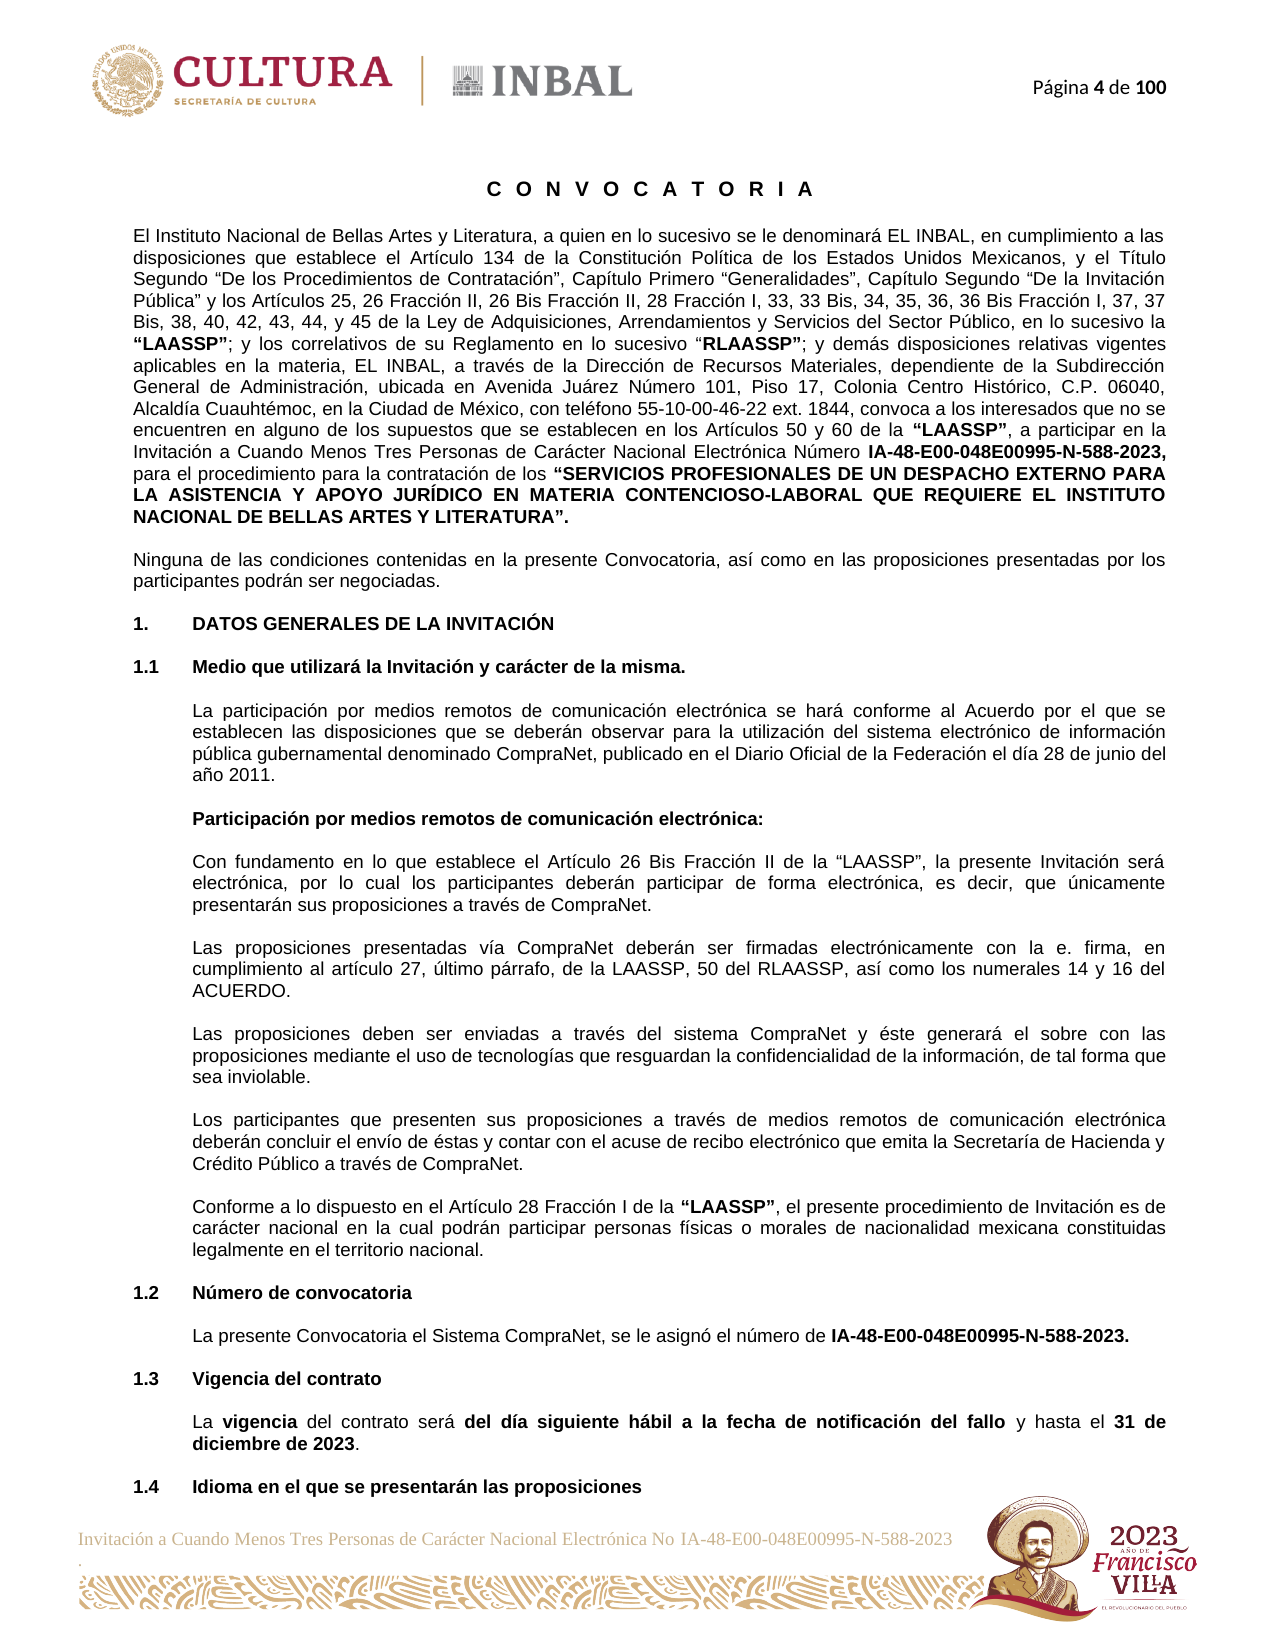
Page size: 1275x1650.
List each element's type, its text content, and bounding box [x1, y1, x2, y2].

text Conforme a lo dispuesto en el Artículo 28 Fracción I de la “LAASSP”, el presente procedimiento de Invitación es de carácter nacional en la cual podrán participar personas físicas o morales de nacionalidad mexicana constituidas legalmente en el territorio nacional. [192, 1195, 1166, 1260]
text El Instituto Nacional de Bellas Artes y Literatura, a quien en lo sucesivo se le denominará EL INBAL, en cumplimiento a las disposiciones que establece el Artículo 134 de la Constitución Política de los Estados Unidos Mexicanos, y el Título Segundo “De los Procedimientos de Contratación”, Capítulo Primero “Generalidades”, Capítulo Segundo “De la Invitación Pública” y los Artículos 25, 26 Fracción II, 26 Bis Fracción II, 28 Fracción I, 33, 33 Bis, 34, 35, 36, 36 Bis Fracción I, 37, 37 Bis, 38, 40, 42, 43, 44, y 45 de la Ley de Adquisiciones, Arrendamientos y Servicios del Sector Público, en lo sucesivo la “LAASSP”; y los correlativos de su Reglamento en lo sucesivo “RLAASSP”; y demás disposiciones relativas vigentes aplicables en la materia, EL INBAL, a través de la Dirección de Recursos Materiales, dependiente de la Subdirección General de Administración, ubicada en Avenida Juárez Número 101, Piso 17, Colonia Centro Histórico, C.P. 06040, Alcaldía Cuauhtémoc, en la Ciudad de México, con teléfono 55-10-00-46-22 ext. 1844, convoca a los interesados que no se encuentren en alguno de los supuestos que se establecen en los Artículos 50 y 60 de la “LAASSP”, a participar en la Invitación a Cuando Menos Tres Personas de Carácter Nacional Electrónica Número IA-48-E00-048E00995-N-588-2023, para el procedimiento para la contratación de los “SERVICIOS PROFESIONALES DE UN DESPACHO EXTERNO PARA LA ASISTENCIA Y APOYO JURÍDICO EN MATERIA CONTENCIOSO-LABORAL QUE REQUIERE EL INSTITUTO NACIONAL DE BELLAS ARTES Y LITERATURA”. [133, 225, 1166, 527]
list DATOS GENERALES DE LA INVITACIÓN [133, 613, 1166, 635]
text Los participantes que presenten sus proposiciones a través de medios remotos de comunicación electrónica deberán concluir el envío de éstas y contar con el acuse de recibo electrónico que emita la Secretaría de Hacienda y Crédito Público a través de CompraNet. [192, 1109, 1166, 1174]
text Las proposiciones deben ser enviadas a través del sistema CompraNet y éste generará el sobre con las proposiciones mediante el uso de tecnologías que resguardan la confidencialidad de la información, de tal forma que sea inviolable. [192, 1023, 1166, 1088]
text Con fundamento en lo que establece el Artículo 26 Bis Fracción II de la “LAASSP”, la presente Invitación será electrónica, por lo cual los participantes deberán participar de forma electrónica, es decir, que únicamente presentarán sus proposiciones a través de CompraNet. [192, 850, 1166, 915]
picture [0, 0, 725, 162]
text Las proposiciones presentadas vía CompraNet deberán ser firmadas electrónicamente con la e. firma, en cumplimiento al artículo 27, último párrafo, de la LAASSP, 50 del RLAASSP, así como los numerales 14 y 16 del ACUERDO. [192, 937, 1166, 1001]
text Ninguna de las condiciones contenidas en la presente Convocatoria, así como en las proposiciones presentadas por los participantes podrán ser negociadas. [133, 548, 1166, 592]
list Medio que utilizará la Invitación y carácter de la misma. [133, 656, 1166, 678]
list Vigencia del contrato [133, 1368, 1166, 1389]
text La presente Convocatoria el Sistema CompraNet, se le asignó el número de IA-48-E00-048E00995-N-588-2023. [192, 1325, 1161, 1346]
text La participación por medios remotos de comunicación electrónica se hará conforme al Acuerdo por el que se establecen las disposiciones que se deberán observar para la utilización del sistema electrónico de información pública gubernamental denominado CompraNet, publicado en el Diario Oficial de la Federación el día 28 de junio del año 2011. [192, 699, 1166, 786]
list Número de convocatoria [133, 1282, 1166, 1303]
text La vigencia del contrato será del día siguiente hábil a la fecha de notificación del fallo y hasta el 31 de diciembre de 2023. [192, 1411, 1166, 1454]
list Idioma en el que se presentarán las proposiciones [133, 1476, 1166, 1497]
picture [0, 1496, 1275, 1650]
text Participación por medios remotos de comunicación electrónica: [192, 807, 1166, 829]
subtitle C O N V O C A T O R I A [133, 177, 1166, 201]
